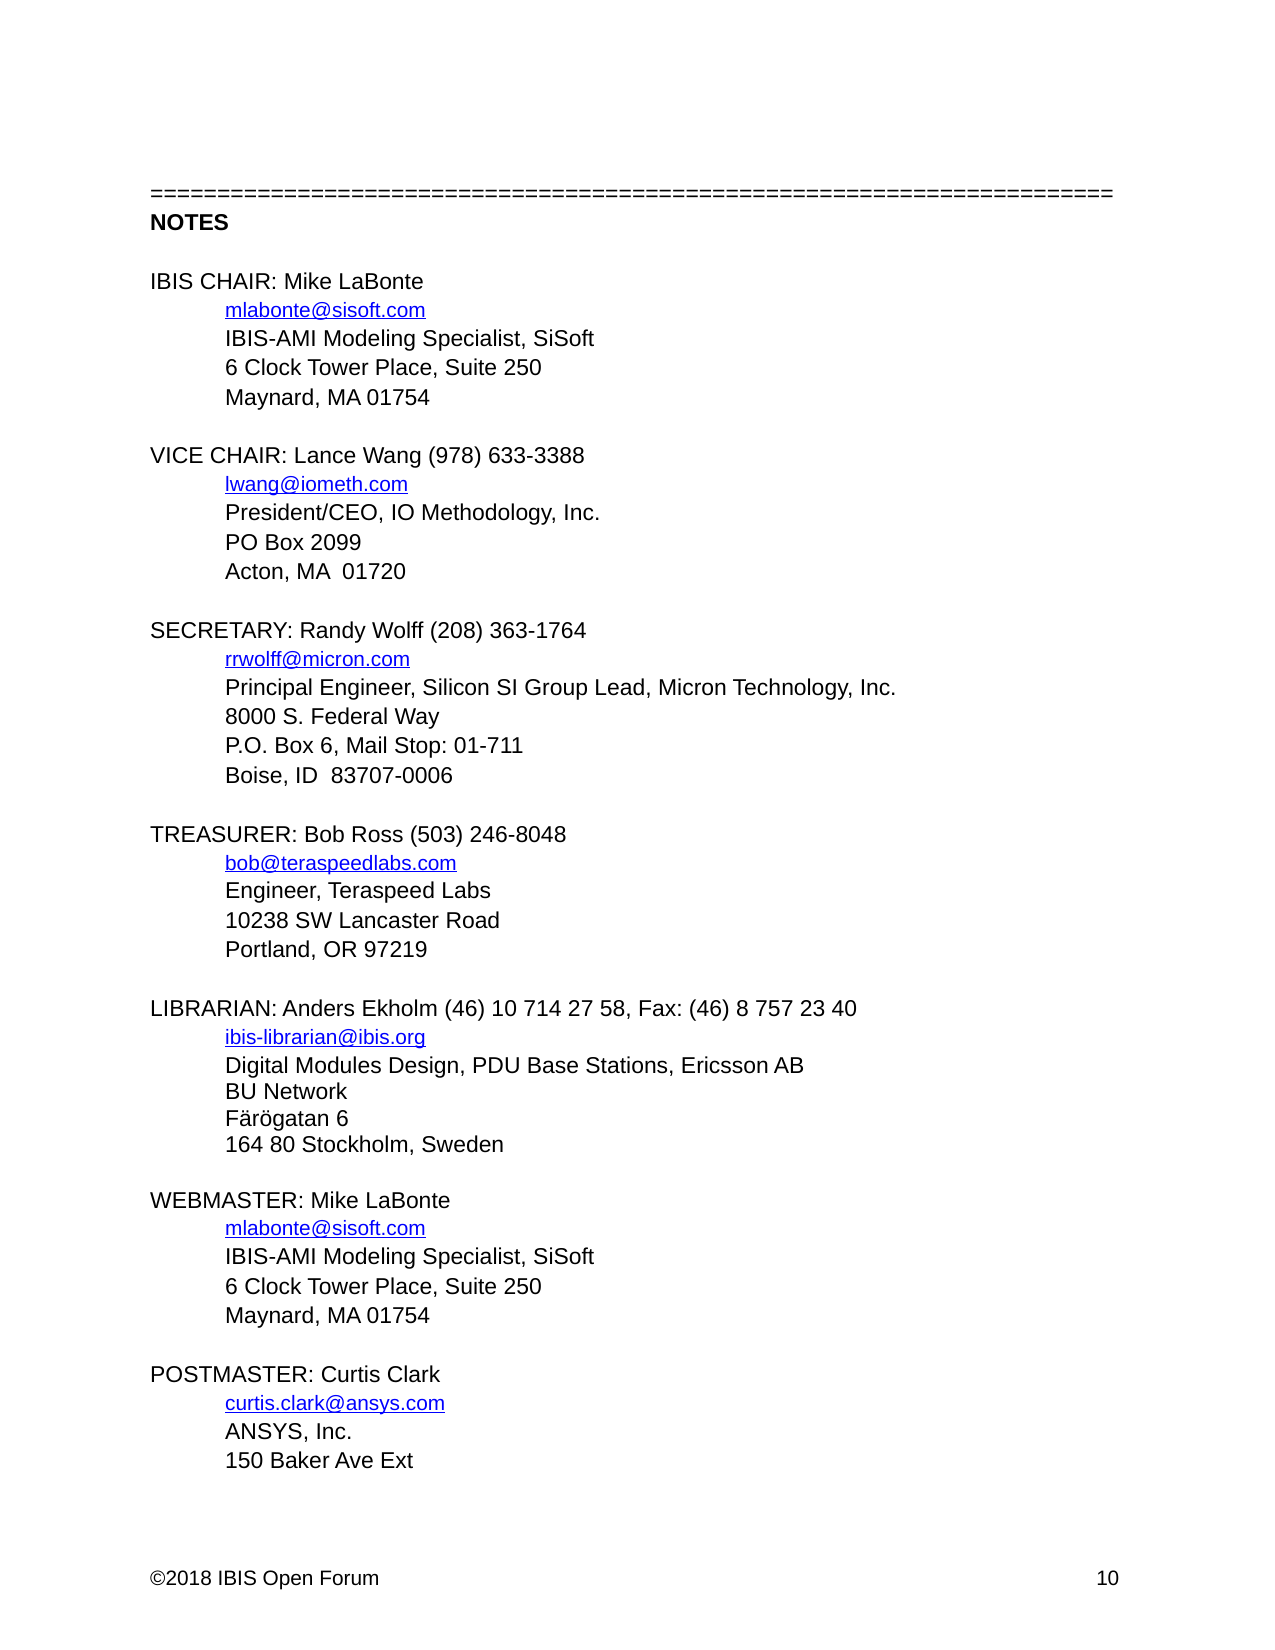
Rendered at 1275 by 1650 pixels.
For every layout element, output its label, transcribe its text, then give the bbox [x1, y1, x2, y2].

text NOTES [150, 209, 1124, 235]
text Acton, MA 01720 [150, 558, 1124, 584]
text Färögatan 6 [150, 1104, 1125, 1131]
text SECRETARY: Randy Wolff (208) 363-1764 [150, 617, 1124, 643]
text Boise, ID 83707-0006 [150, 762, 1124, 788]
text LIBRARIAN: Anders Ekholm (46) 10 714 27 58, Fax: (46) 8 757 23 40 [150, 995, 1124, 1022]
text PO Box 2099 [150, 528, 1124, 555]
text IBIS CHAIR: Mike LaBonte [150, 268, 1124, 294]
text 6 Clock Tower Place, Suite 250 [150, 1273, 1124, 1299]
text Portland, OR 97219 [150, 936, 1124, 963]
text VICE CHAIR: Lance Wang (978) 633-3388 [150, 442, 1124, 469]
text P.O. Box 6, Mail Stop: 01-711 [150, 732, 1124, 759]
text Maynard, MA 01754 [150, 383, 1124, 410]
text bob@teraspeedlabs.com [150, 850, 1124, 874]
text rrwolff@micron.com [150, 646, 1124, 670]
text TREASURER: Bob Ross (503) 246-8048 [150, 821, 1124, 847]
text Digital Modules Design, PDU Base Stations, Ericsson AB [150, 1052, 1125, 1078]
text IBIS-AMI Modeling Specialist, SiSoft [150, 1243, 1124, 1270]
text 8000 S. Federal Way [150, 703, 1124, 729]
text WEBMASTER: Mike LaBonte [150, 1187, 1124, 1213]
text curtis.clark@ansys.com [150, 1391, 1124, 1415]
text Maynard, MA 01754 [150, 1302, 1124, 1329]
text mlabonte@sisoft.com [150, 297, 1124, 321]
text 164 80 Stockholm, Sweden [150, 1131, 1125, 1157]
text 6 Clock Tower Place, Suite 250 [150, 354, 1124, 380]
text Engineer, Teraspeed Labs [150, 877, 1124, 904]
text 10238 SW Lancaster Road [150, 907, 1124, 933]
text lwang@iometh.com [150, 472, 1124, 496]
text BU Network [150, 1078, 1125, 1104]
text POSTMASTER: Curtis Clark [150, 1361, 1124, 1388]
text President/CEO, IO Methodology, Inc. [150, 499, 1124, 525]
text mlabonte@sisoft.com [150, 1216, 1124, 1240]
text IBIS-AMI Modeling Specialist, SiSoft [150, 324, 1124, 351]
text ANSYS, Inc. [150, 1418, 1124, 1444]
text 150 Baker Ave Ext [150, 1447, 1124, 1474]
text ======================================================================== [150, 179, 1124, 206]
text Principal Engineer, Silicon SI Group Lead, Micron Technology, Inc. [150, 673, 1124, 700]
text ibis-librarian@ibis.org [150, 1025, 1124, 1049]
